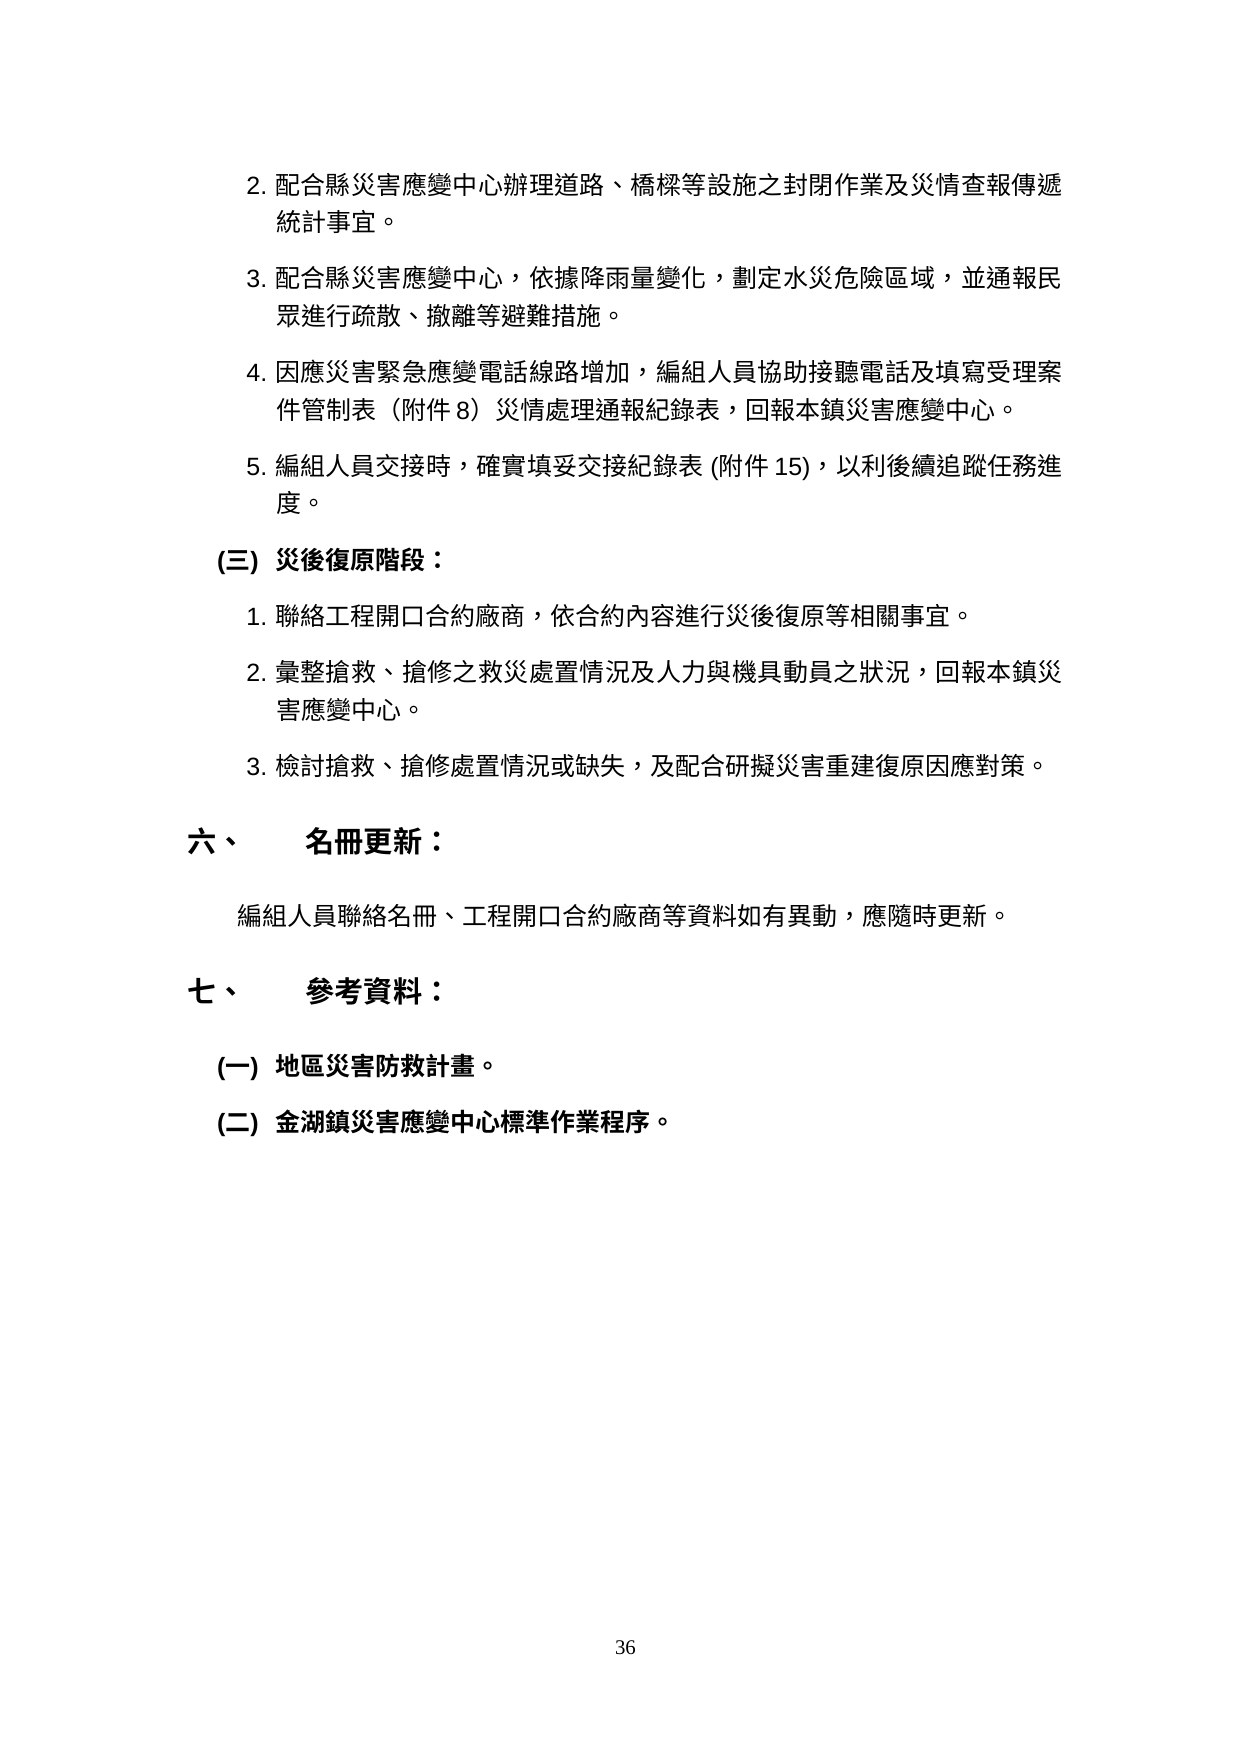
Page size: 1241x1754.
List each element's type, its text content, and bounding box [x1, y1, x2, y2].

subtitle 地區災害防救計畫。 [217, 1046, 1063, 1083]
subtitle 配合縣災害應變中心，依據降雨量變化，劃定水災危險區域，並通報民眾進行疏散、撤離等避難措施。 [246, 258, 1063, 333]
subtitle 檢討搶救、搶修處置情況或缺失，及配合研擬災害重建復原因應對策。 [246, 746, 1063, 783]
subtitle 參考資料： [187, 952, 1063, 1027]
subtitle 彙整搶救、搶修之救災處置情況及人力與機具動員之狀況，回報本鎮災害應變中心。 [246, 652, 1063, 727]
subtitle 編組人員交接時，確實填妥交接紀錄表 (附件15)，以利後續追蹤任務進度。 [246, 446, 1063, 521]
subtitle 因應災害緊急應變電話線路增加，編組人員協助接聽電話及填寫受理案件管制表（附件8）災情處理通報紀錄表，回報本鎮災害應變中心。 [246, 352, 1063, 427]
text 編組人員聯絡名冊、工程開口合約廠商等資料如有異動，應隨時更新。 [187, 896, 1063, 933]
subtitle 災後復原階段： [217, 539, 1063, 577]
subtitle 配合縣災害應變中心辦理道路、橋樑等設施之封閉作業及災情查報傳遞統計事宜。 [246, 164, 1063, 239]
subtitle 名冊更新： [187, 802, 1063, 877]
subtitle 金湖鎮災害應變中心標準作業程序。 [217, 1102, 1063, 1139]
subtitle 聯絡工程開口合約廠商，依合約內容進行災後復原等相關事宜。 [246, 596, 1063, 633]
